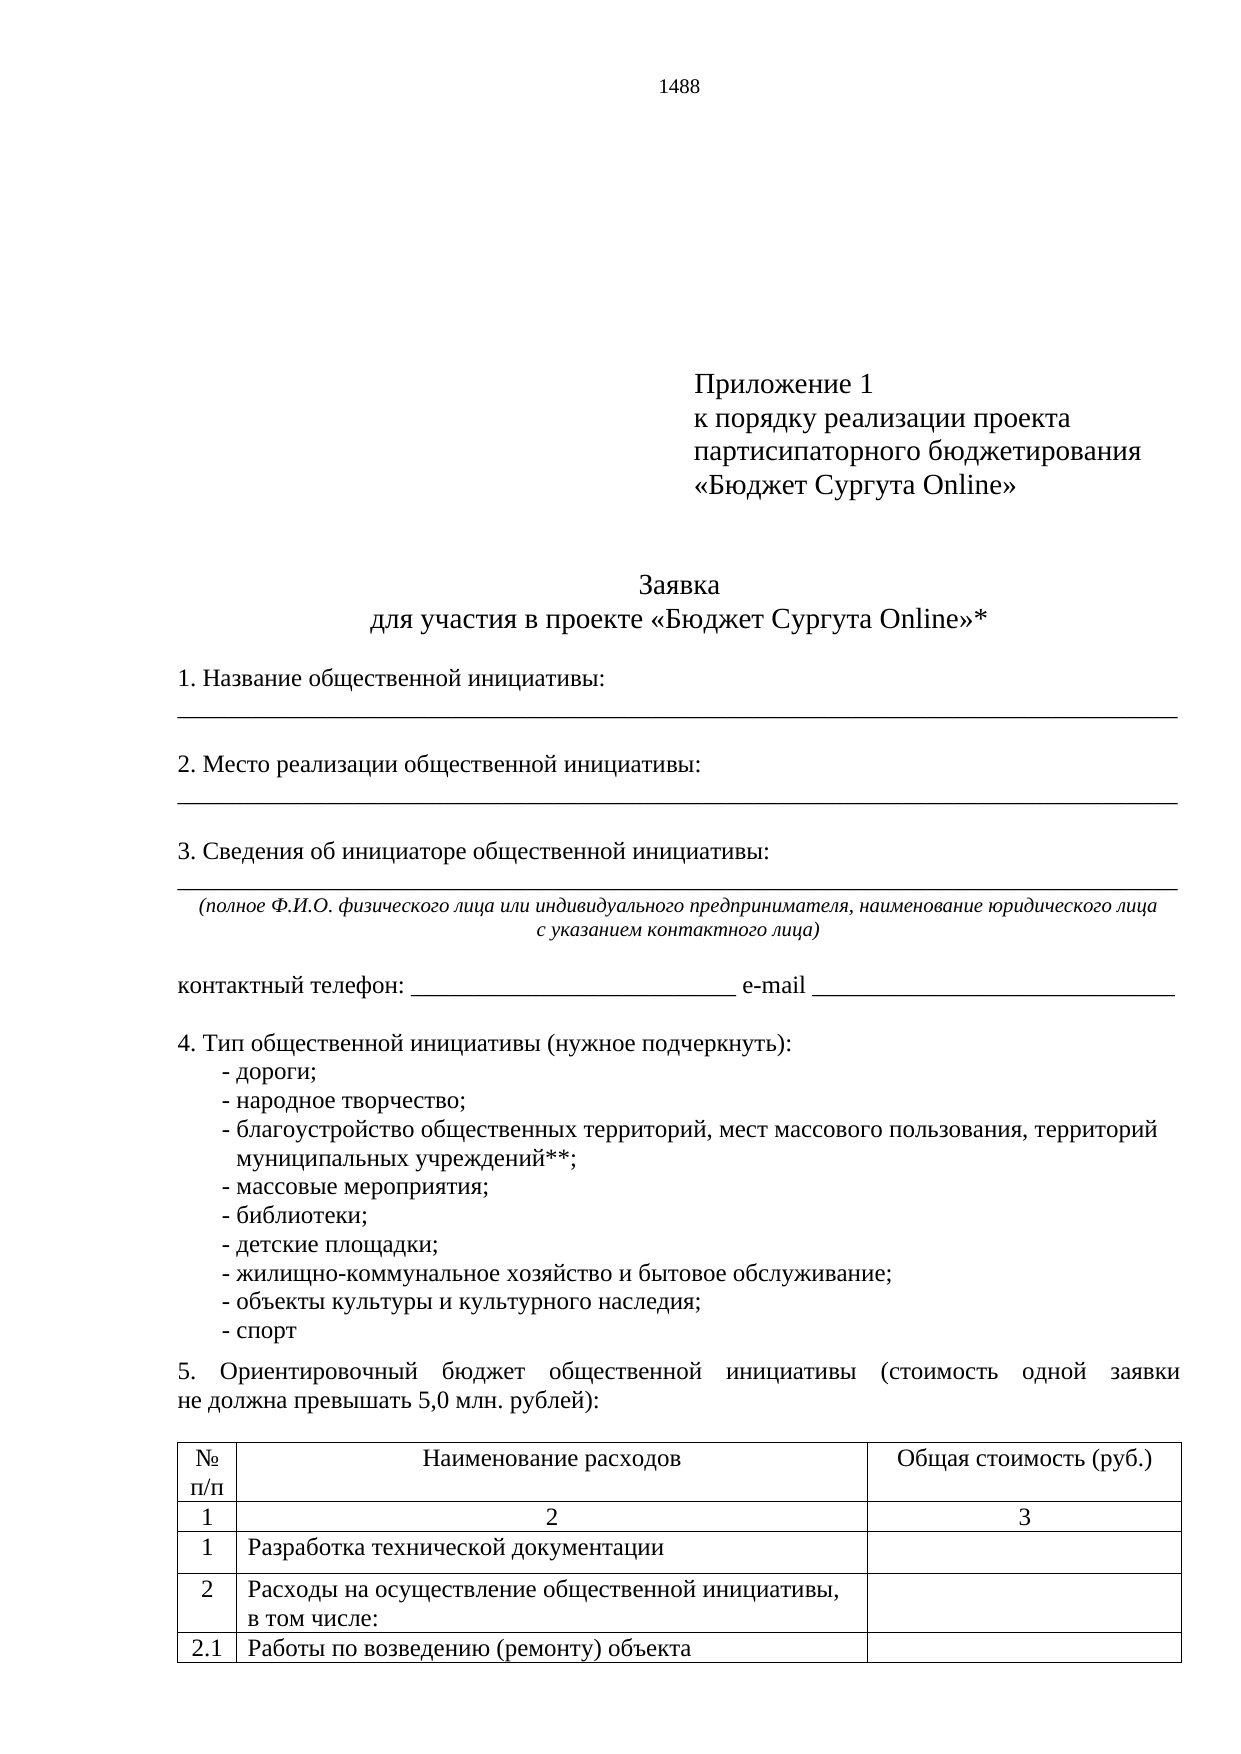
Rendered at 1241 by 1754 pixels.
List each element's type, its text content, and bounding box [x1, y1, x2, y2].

text для участия в проекте «Бюджет Сургута Online»* [177, 601, 1181, 634]
table_cell 3 [868, 1502, 1181, 1531]
text - народное творчество; [222, 1085, 1181, 1114]
text - массовые мероприятия; [222, 1171, 1181, 1200]
table_cell 2 [178, 1574, 236, 1632]
table_cell Расходы на осуществление общественной инициативы, в том числе: [237, 1574, 867, 1632]
table_cell 2.1 [178, 1633, 236, 1662]
text ________________________________________________________________________________ [177, 692, 1181, 721]
table_cell 2 [237, 1502, 867, 1531]
table_cell 1 [178, 1532, 236, 1573]
table_header Наименование расходов [237, 1443, 867, 1501]
text - детские площадки; [222, 1229, 1181, 1258]
text ________________________________________________________________________________ [177, 864, 1181, 893]
text - библиотеки; [222, 1200, 1181, 1229]
text контактный телефон: __________________________ e-mail _____________________________ [177, 970, 1181, 999]
text 1. Название общественной инициативы: [177, 663, 1181, 692]
table_header Общая стоимость (руб.) [868, 1443, 1181, 1501]
table_cell Разработка технической документации [237, 1532, 867, 1573]
text - благоустройство общественных территорий, мест массового пользования, территорий муниципальных учреждений**; [222, 1114, 1181, 1171]
text 5. Ориентировочный бюджет общественной инициативы (стоимость одной заявки не должна превышать 5,0 млн. рублей): [177, 1356, 1181, 1413]
text - дороги; [222, 1056, 1181, 1085]
table_cell [868, 1532, 1181, 1573]
table_cell 1 [178, 1502, 236, 1531]
text партисипаторного бюджетирования «Бюджет Сургута Online» [693, 433, 1181, 500]
text к порядку реализации проекта [693, 400, 1181, 433]
table_cell [868, 1574, 1181, 1632]
text - спорт [222, 1315, 1181, 1344]
text Заявка [177, 567, 1181, 601]
text - жилищно-коммунальное хозяйство и бытовое обслуживание; [222, 1258, 1181, 1286]
table_cell [868, 1633, 1181, 1662]
text 2. Место реализации общественной инициативы: [177, 749, 1181, 778]
text 3. Сведения об инициаторе общественной инициативы: [177, 836, 1181, 864]
table_cell Работы по возведению (ремонту) объекта [237, 1633, 867, 1662]
text Приложение 1 [694, 366, 1181, 400]
text - объекты культуры и культурного наследия; [222, 1286, 1181, 1315]
text ________________________________________________________________________________ [177, 778, 1181, 807]
text 4. Тип общественной инициативы (нужное подчеркнуть): [177, 1028, 1181, 1056]
table_header № п/п [178, 1443, 236, 1501]
text (полное Ф.И.О. физического лица или индивидуального предпринимателя, наименование юридического лица с указанием контактного лица) [177, 893, 1181, 941]
